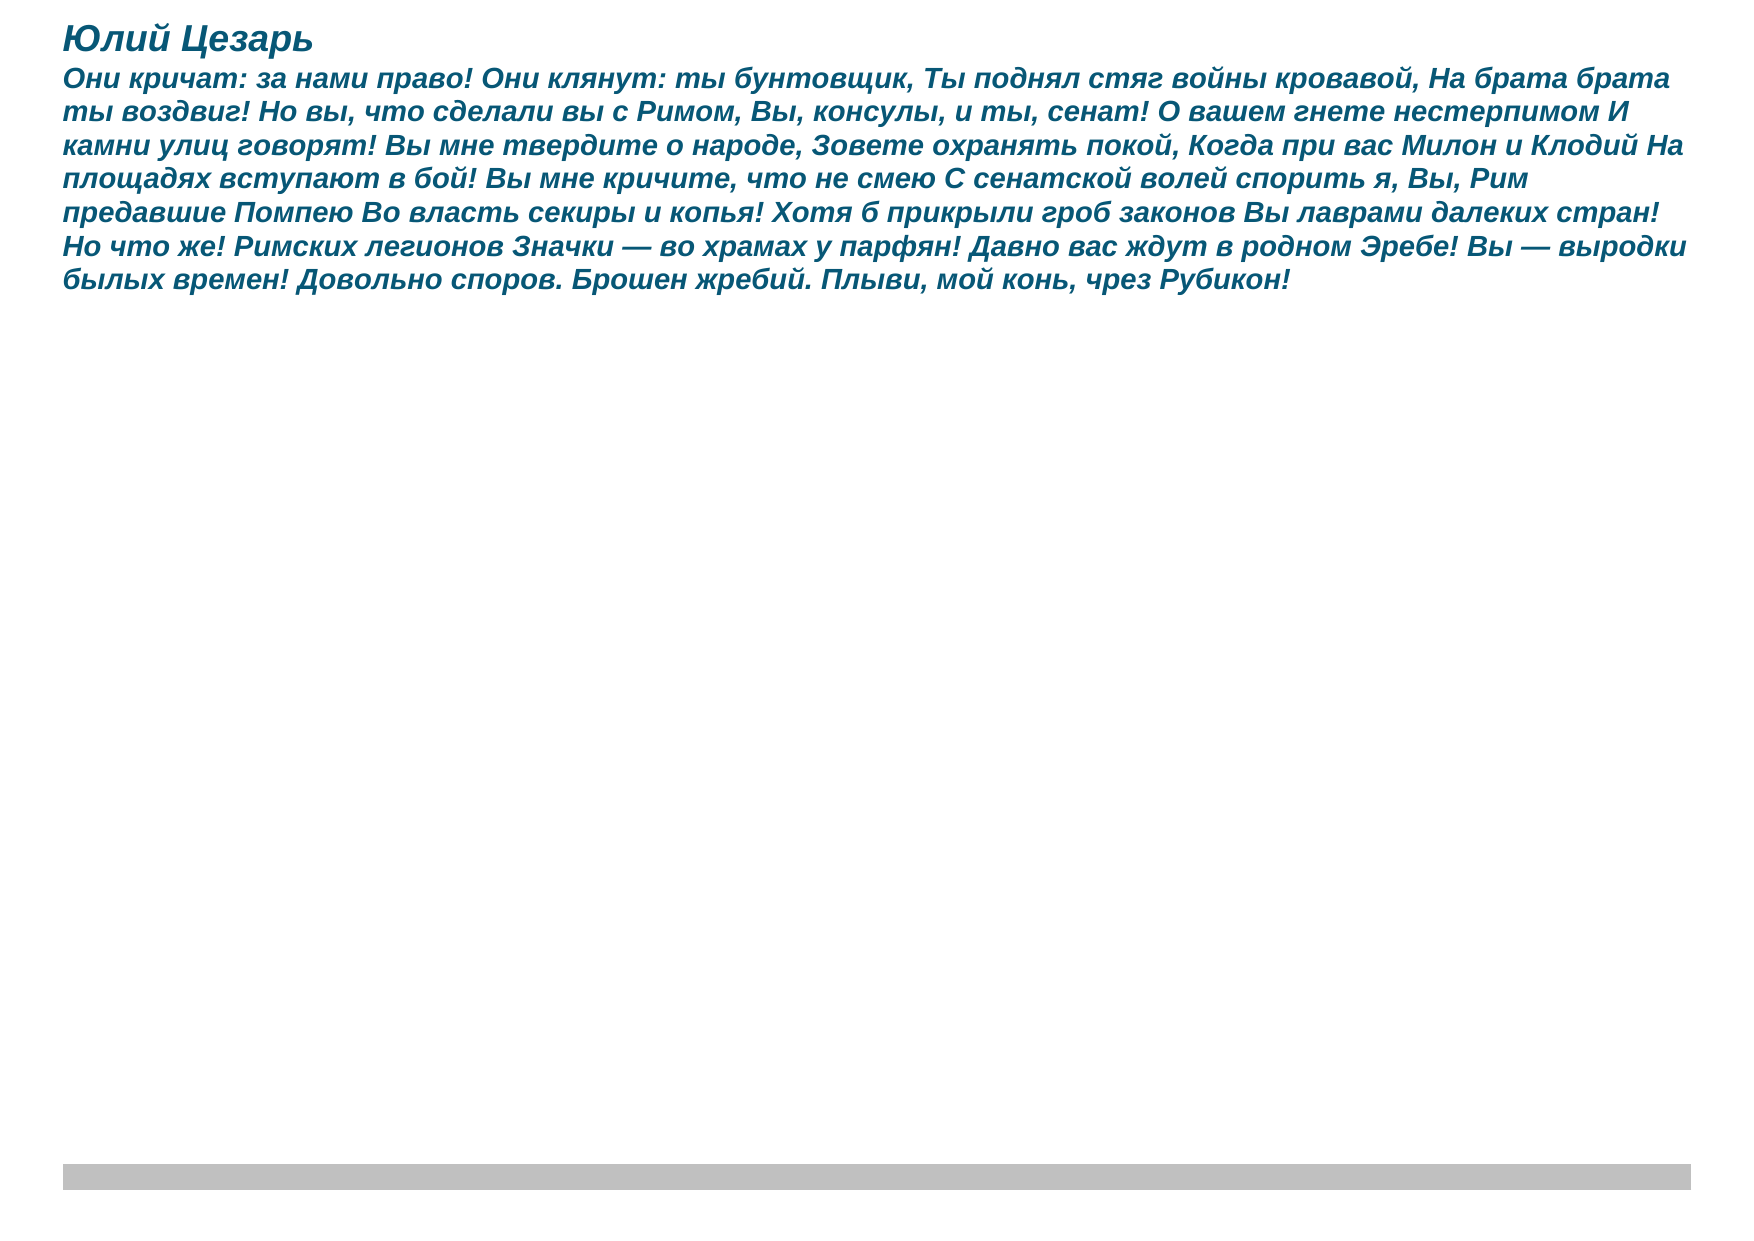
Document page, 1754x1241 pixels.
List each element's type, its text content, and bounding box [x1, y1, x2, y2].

text Они кричат: за нами право! [62, 61, 1691, 296]
subtitle Юлий Цезарь [62, 17, 1691, 60]
